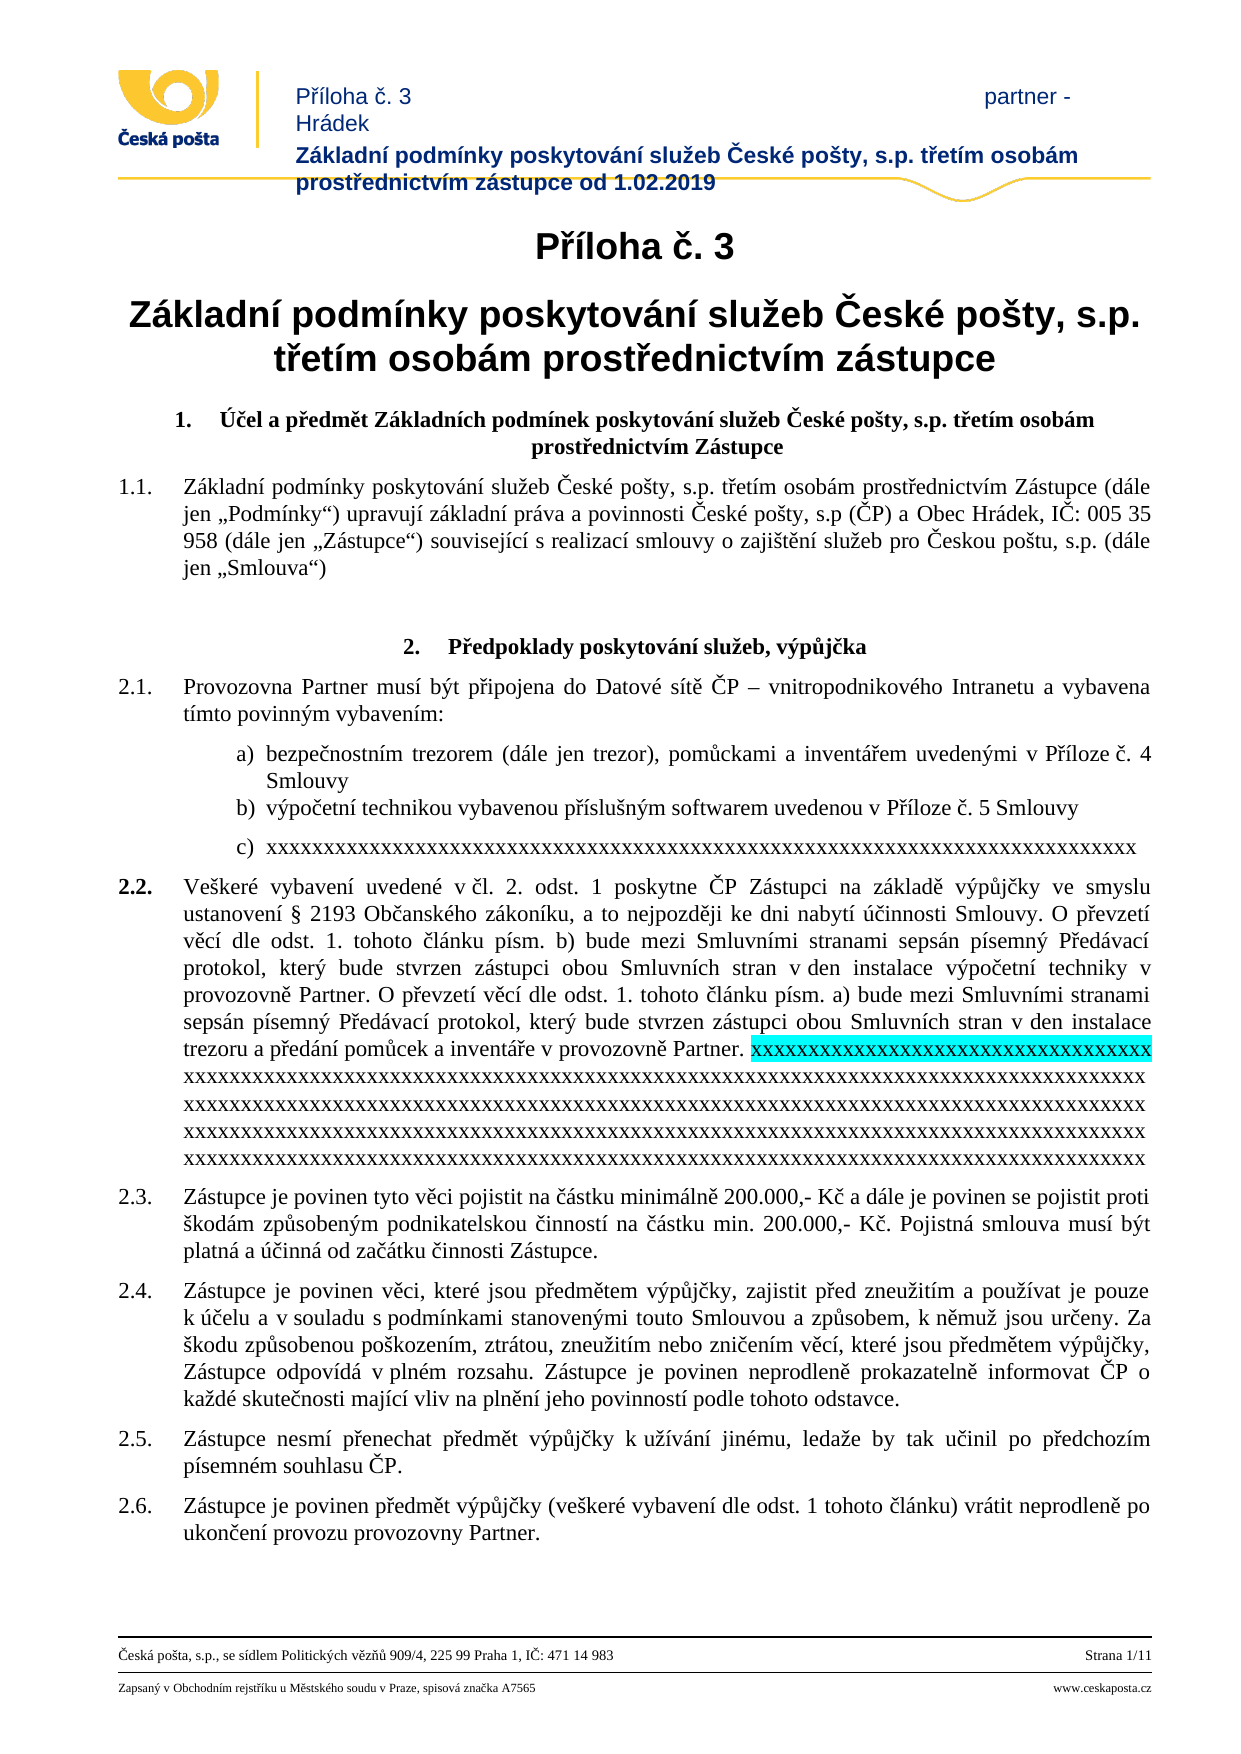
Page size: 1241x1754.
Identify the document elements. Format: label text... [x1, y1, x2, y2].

list xxxxxxxxxxxxxxxxxxxxxxxxxxxxxxxxxxxxxxxxxxxxxxxxxxxxxxxxxxxxxxxxxxxxxxxxxxxx [236, 833, 1152, 860]
picture [597, 180, 602, 188]
picture [118, 70, 219, 148]
list Základní podmínky poskytování služeb České pošty, s.p. třetím osobám prostřednictvím Zástupce (dále jen „Podmínky“) upravují základní práva a povinnosti České pošty, s.p (ČP) a Obec Hrádek, IČ: 005 35 958 (dále jen „Zástupce“) související s realizací smlouvy o zajištění služeb pro Českou poštu, s.p. (dále jen „Smlouva“) [118, 473, 1152, 581]
picture [637, 177, 642, 188]
list výpočetní technikou vybavenou příslušným softwarem uvedenou v Příloze č. 5 Smlouvy [236, 793, 1152, 821]
subtitle Účel a předmět Základních podmínek poskytování služeb České pošty, s.p. třetím osobám prostřednictvím Zástupce [118, 406, 1152, 460]
list bezpečnostním trezorem (dále jen trezor), pomůckami a inventářem uvedenými v Příloze č. 4 Smlouvy [236, 739, 1152, 793]
subtitle Předpoklady poskytování služeb, výpůjčka [118, 633, 1152, 660]
list Zástupce nesmí přenechat předmět výpůjčky k užívání jinému, ledaže by tak učinil po předchozím písemném souhlasu ČP. [118, 1425, 1152, 1479]
list Zástupce je povinen věci, které jsou předmětem výpůjčky, zajistit před zneužitím a používat je pouze k účelu a v souladu s podmínkami stanovenými touto Smlouvou a způsobem, k němuž jsou určeny. Za škodu způsobenou poškozením, ztrátou, zneužitím nebo zničením věcí, které jsou předmětem výpůjčky, Zástupce odpovídá v plném rozsahu. Zástupce je povinen neprodleně prokazatelně informovat ČP o každé skutečnosti mající vliv na plnění jeho povinností podle tohoto odstavce. [118, 1277, 1152, 1412]
picture [118, 177, 1151, 202]
list Veškeré vybavení uvedené v čl. 2. odst. 1 poskytne ČP Zástupci na základě výpůjčky ve smyslu ustanovení § 2193 Občanského zákoníku, a to nejpozději ke dni nabytí účinnosti Smlouvy. O převzetí věcí dle odst. 1. tohoto článku písm. b) bude mezi Smluvními stranami sepsán písemný Předávací protokol, který bude stvrzen zástupci obou Smluvních stran v den instalace výpočetní techniky v provozovně Partner. O převzetí věcí dle odst. 1. tohoto článku písm. a) bude mezi Smluvními stranami sepsán písemný Předávací protokol, který bude stvrzen zástupci obou Smluvních stran v den instalace trezoru a předání pomůcek a inventáře v provozovně Partner. xxxxxxxxxxxxxxxxxxxxxxxxxxxxxxxxxxx xxxxxxxxxxxxxxxxxxxxxxxxxxxxxxxxxxxxxxxxxxxxxxxxxxxxxxxxxxxxxxxxxxxxxxxxxxxxxxxxxxxxxxxxxxxxxxxxxxxxxxxxxxxxxxxxxxxxxxxxxxxxxxxxxxxxxxxxxxxxxxxxxxxxxxxxxxxxxxxxxxxxxxxxxxxxxxxxxxxxxxxxxxxxxxxxxxxxxxxxxxxxxxxxxxxxxxxxxxxxxxxxxxxxxxxxxxxxxxxxxxxxxxxxxxxxxxxxxxxxxxxxxxxxxxxxxxxxxxxxxxxxxxxxxxxxxxxxxxxxxxxxxxxxxxxxxxxxxxxxxxxxxxxxxxxxxxxx [118, 873, 1152, 1171]
text Základní podmínky poskytování služeb České pošty, s.p. třetím osobám prostřednictvím zástupce [118, 293, 1152, 379]
list Provozovna Partner musí být připojena do Datové sítě ČP – vnitropodnikového Intranetu a vybavena tímto povinným vybavením: [118, 673, 1152, 727]
list Zástupce je povinen předmět výpůjčky (veškeré vybavení dle odst. 1 tohoto článku) vrátit neprodleně po ukončení provozu provozovny Partner. [118, 1491, 1152, 1546]
picture [681, 177, 686, 188]
picture [378, 180, 383, 188]
text Příloha č. 3 [118, 224, 1152, 268]
list Zástupce je povinen tyto věci pojistit na částku minimálně 200.000,- Kč a dále je povinen se pojistit proti škodám způsobeným podnikatelskou činností na částku min. 200.000,- Kč. Pojistná smlouva musí být platná a účinná od začátku činnosti Zástupce. [118, 1183, 1152, 1264]
